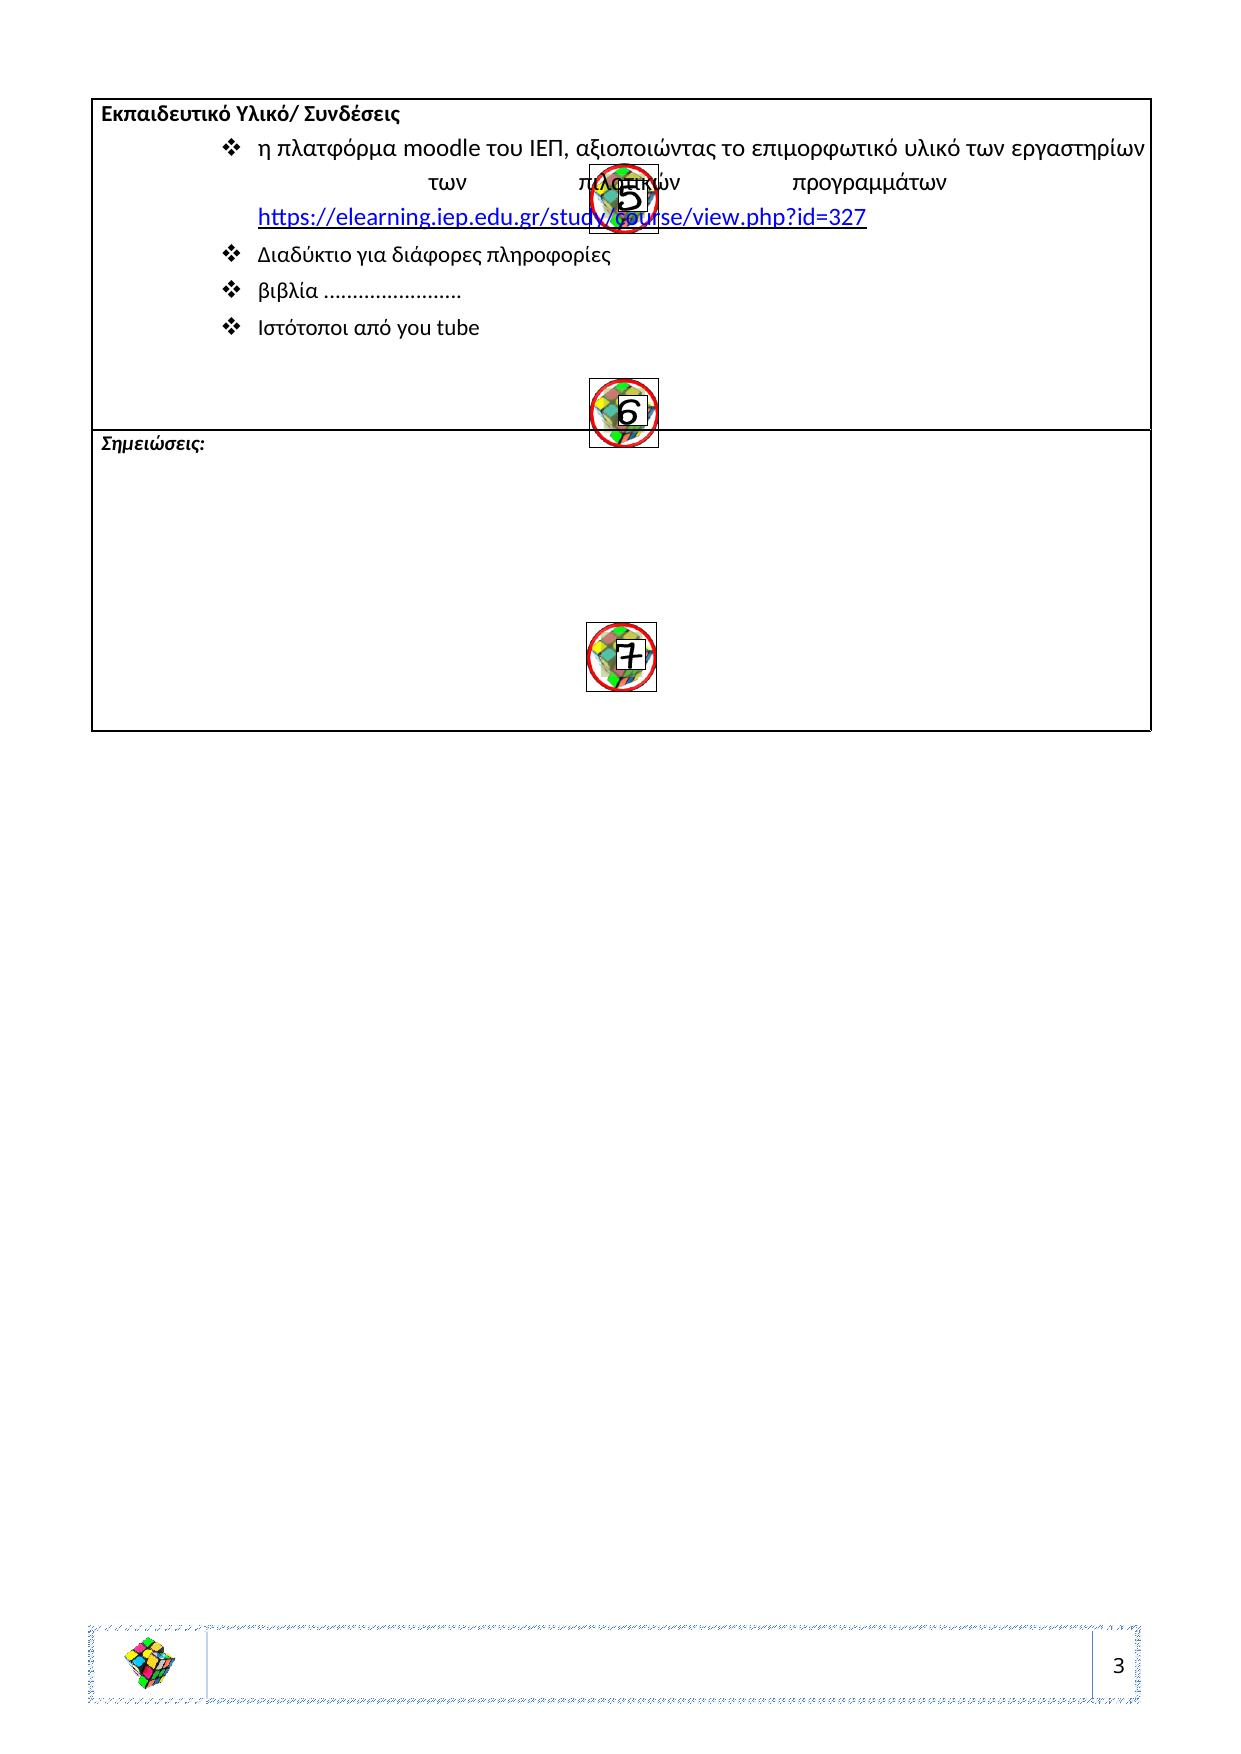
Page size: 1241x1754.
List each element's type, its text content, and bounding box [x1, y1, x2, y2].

picture [88, 1625, 1141, 1705]
table_cell Σημειώσεις: [93, 431, 1150, 730]
table_header Εκπαιδευτικό Υλικό/ Συνδέσεις η πλατφόρμα moodle του ΙΕΠ, αξιοποιώντας το επιμορφωτικό υλικό των εργαστηρίων των πιλοτικών προγραμμάτων https://elearning.iep.edu.gr/study/course/view.php?id=327 Διαδύκτιο για διάφορες πληροφορίες βιβλία ........................ Ιστότοποι από you tube [93, 100, 1150, 429]
